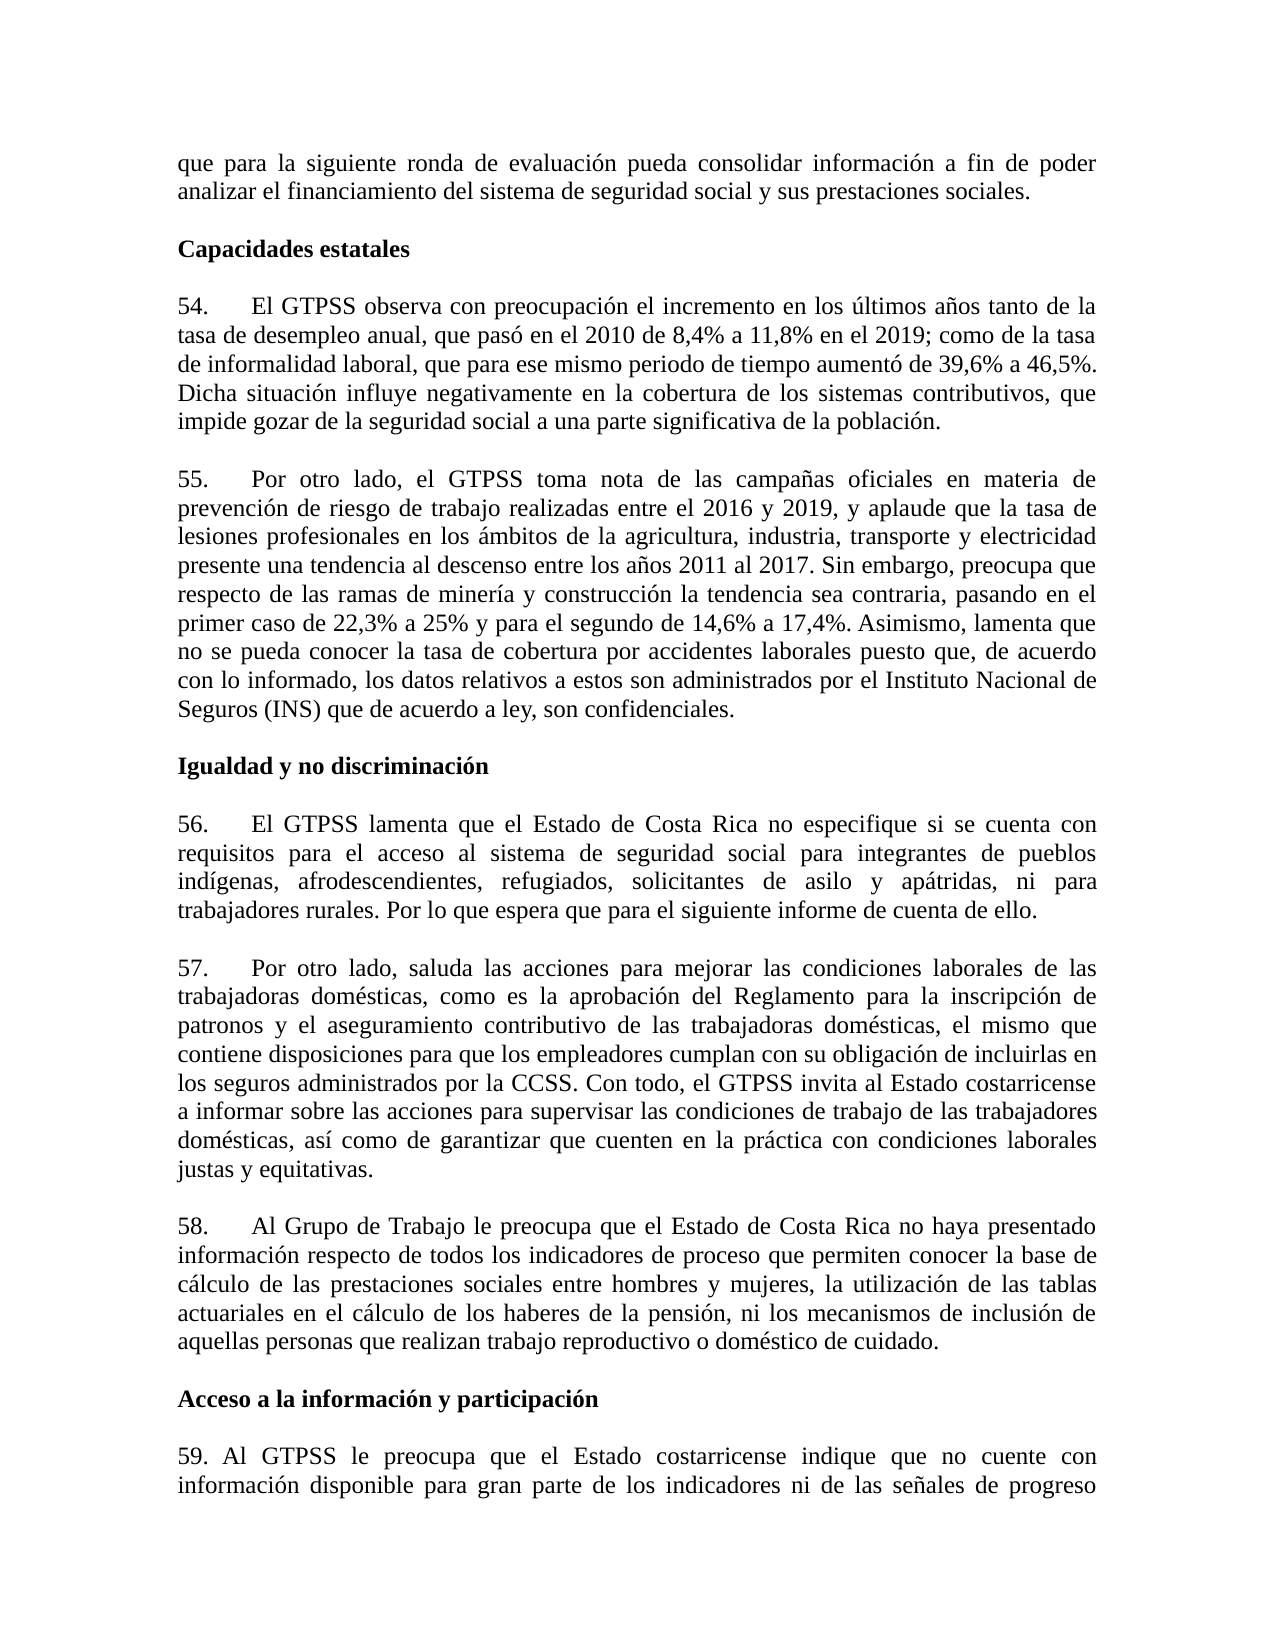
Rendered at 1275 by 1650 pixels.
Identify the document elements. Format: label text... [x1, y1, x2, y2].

text 56. El GTPSS lamenta que el Estado de Costa Rica no especifique si se cuenta con requisitos para el acceso al sistema de seguridad social para integrantes de pueblos indígenas, afrodescendientes, refugiados, solicitantes de asilo y apátridas, ni para trabajadores rurales. Por lo que espera que para el siguiente informe de cuenta de ello. [177, 809, 1098, 924]
text 55. Por otro lado, el GTPSS toma nota de las campañas oficiales en materia de prevención de riesgo de trabajo realizadas entre el 2016 y 2019, y aplaude que la tasa de lesiones profesionales en los ámbitos de la agricultura, industria, transporte y electricidad presente una tendencia al descenso entre los años 2011 al 2017. Sin embargo, preocupa que respecto de las ramas de minería y construcción la tendencia sea contraria, pasando en el primer caso de 22,3% a 25% y para el segundo de 14,6% a 17,4%. Asimismo, lamenta que no se pueda conocer la tasa de cobertura por accidentes laborales puesto que, de acuerdo con lo informado, los datos relativos a estos son administrados por el Instituto Nacional de Seguros (INS) que de acuerdo a ley, son confidenciales. [177, 464, 1098, 723]
text Acceso a la información y participación [177, 1384, 1098, 1413]
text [177, 148, 1098, 205]
text Igualdad y no discriminación [177, 751, 1098, 780]
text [177, 1441, 1098, 1499]
text Capacidades estatales [177, 234, 1098, 263]
text 58. Al Grupo de Trabajo le preocupa que el Estado de Costa Rica no haya presentado información respecto de todos los indicadores de proceso que permiten conocer la base de cálculo de las prestaciones sociales entre hombres y mujeres, la utilización de las tablas actuariales en el cálculo de los haberes de la pensión, ni los mecanismos de inclusión de aquellas personas que realizan trabajo reproductivo o doméstico de cuidado. [177, 1211, 1098, 1355]
text 57. Por otro lado, saluda las acciones para mejorar las condiciones laborales de las trabajadoras domésticas, como es la aprobación del Reglamento para la inscripción de patronos y el aseguramiento contributivo de las trabajadoras domésticas, el mismo que contiene disposiciones para que los empleadores cumplan con su obligación de incluirlas en los seguros administrados por la CCSS. Con todo, el GTPSS invita al Estado costarricense a informar sobre las acciones para supervisar las condiciones de trabajo de las trabajadores domésticas, así como de garantizar que cuenten en la práctica con condiciones laborales justas y equitativas. [177, 953, 1098, 1183]
text 54. El GTPSS observa con preocupación el incremento en los últimos años tanto de la tasa de desempleo anual, que pasó en el 2010 de 8,4% a 11,8% en el 2019; como de la tasa de informalidad laboral, que para ese mismo periodo de tiempo aumentó de 39,6% a 46,5%. Dicha situación influye negativamente en la cobertura de los sistemas contributivos, que impide gozar de la seguridad social a una parte significativa de la población. [177, 291, 1098, 435]
